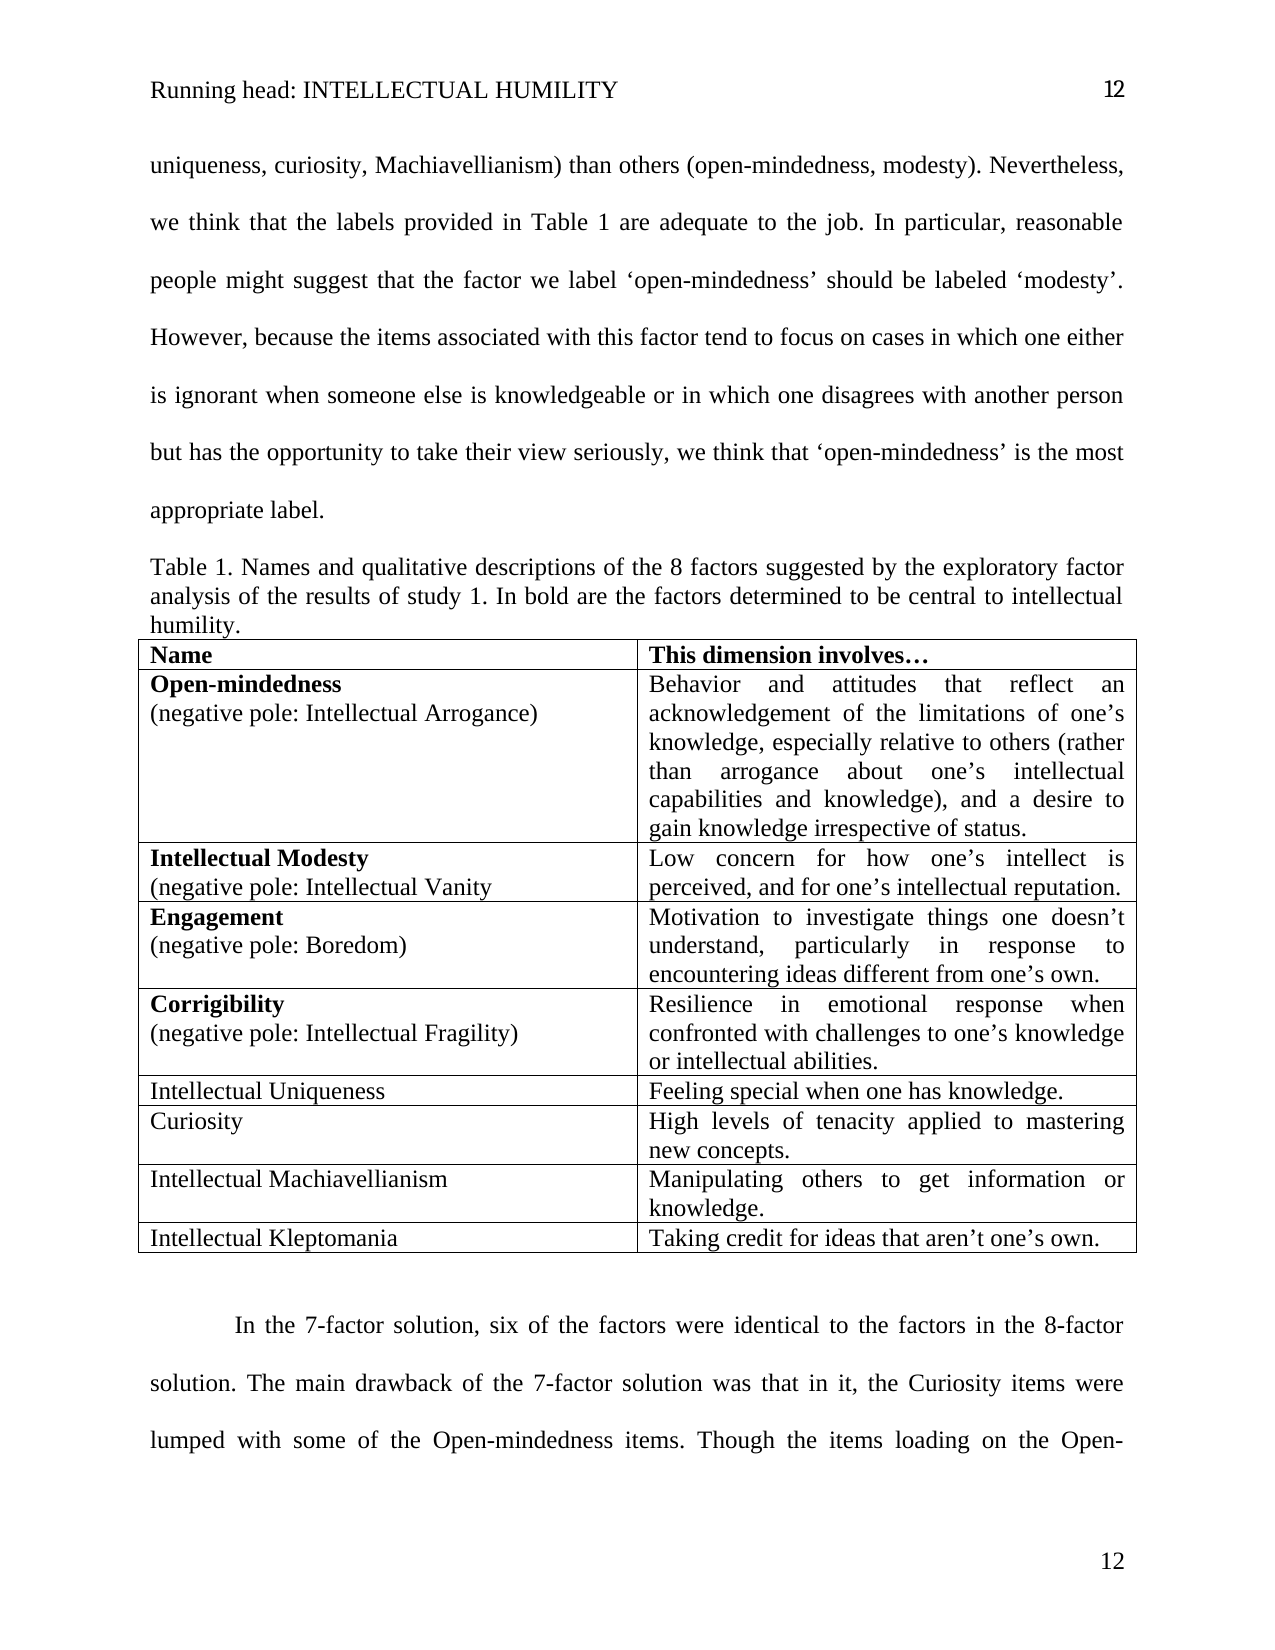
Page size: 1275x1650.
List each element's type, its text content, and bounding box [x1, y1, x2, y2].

table_cell Feeling special when one has knowledge. [638, 1076, 1136, 1105]
table_cell Taking credit for ideas that aren’t one’s own. [638, 1223, 1136, 1252]
text Table 1. Names and qualitative descriptions of the 8 factors suggested by the exploratory factor analysis of the results of study 1. In bold are the factors determined to be central to intellectual humility. [150, 552, 1125, 639]
table_cell Behavior and attitudes that reflect an acknowledgement of the limitations of one’s knowledge, especially relative to others (rather than arrogance about one’s intellectual capabilities and knowledge), and a desire to gain knowledge irrespective of status. [638, 670, 1136, 842]
table_cell Open-mindedness (negative pole: Intellectual Arrogance) [139, 670, 637, 842]
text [150, 1310, 1125, 1454]
table_header This dimension involves… [638, 640, 1136, 668]
table_cell High levels of tenacity applied to mastering new concepts. [638, 1106, 1136, 1163]
table_cell Intellectual Kleptomania [139, 1223, 637, 1252]
table_cell Resilience in emotional response when confronted with challenges to one’s knowledge or intellectual abilities. [638, 989, 1136, 1075]
table_cell Manipulating others to get information or knowledge. [638, 1165, 1136, 1222]
table_cell Curiosity [139, 1106, 637, 1163]
table_header Name [139, 640, 637, 668]
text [150, 150, 1125, 524]
table_cell Engagement (negative pole: Boredom) [139, 902, 637, 988]
table_cell Intellectual Modesty (negative pole: Intellectual Vanity [139, 843, 637, 901]
table_cell Intellectual Uniqueness [139, 1076, 637, 1105]
table_cell Corrigibility (negative pole: Intellectual Fragility) [139, 989, 637, 1075]
table_cell Intellectual Machiavellianism [139, 1165, 637, 1222]
table_cell Low concern for how one’s intellect is perceived, and for one’s intellectual reputation. [638, 843, 1136, 901]
table_cell Motivation to investigate things one doesn’t understand, particularly in response to encountering ideas different from one’s own. [638, 902, 1136, 988]
